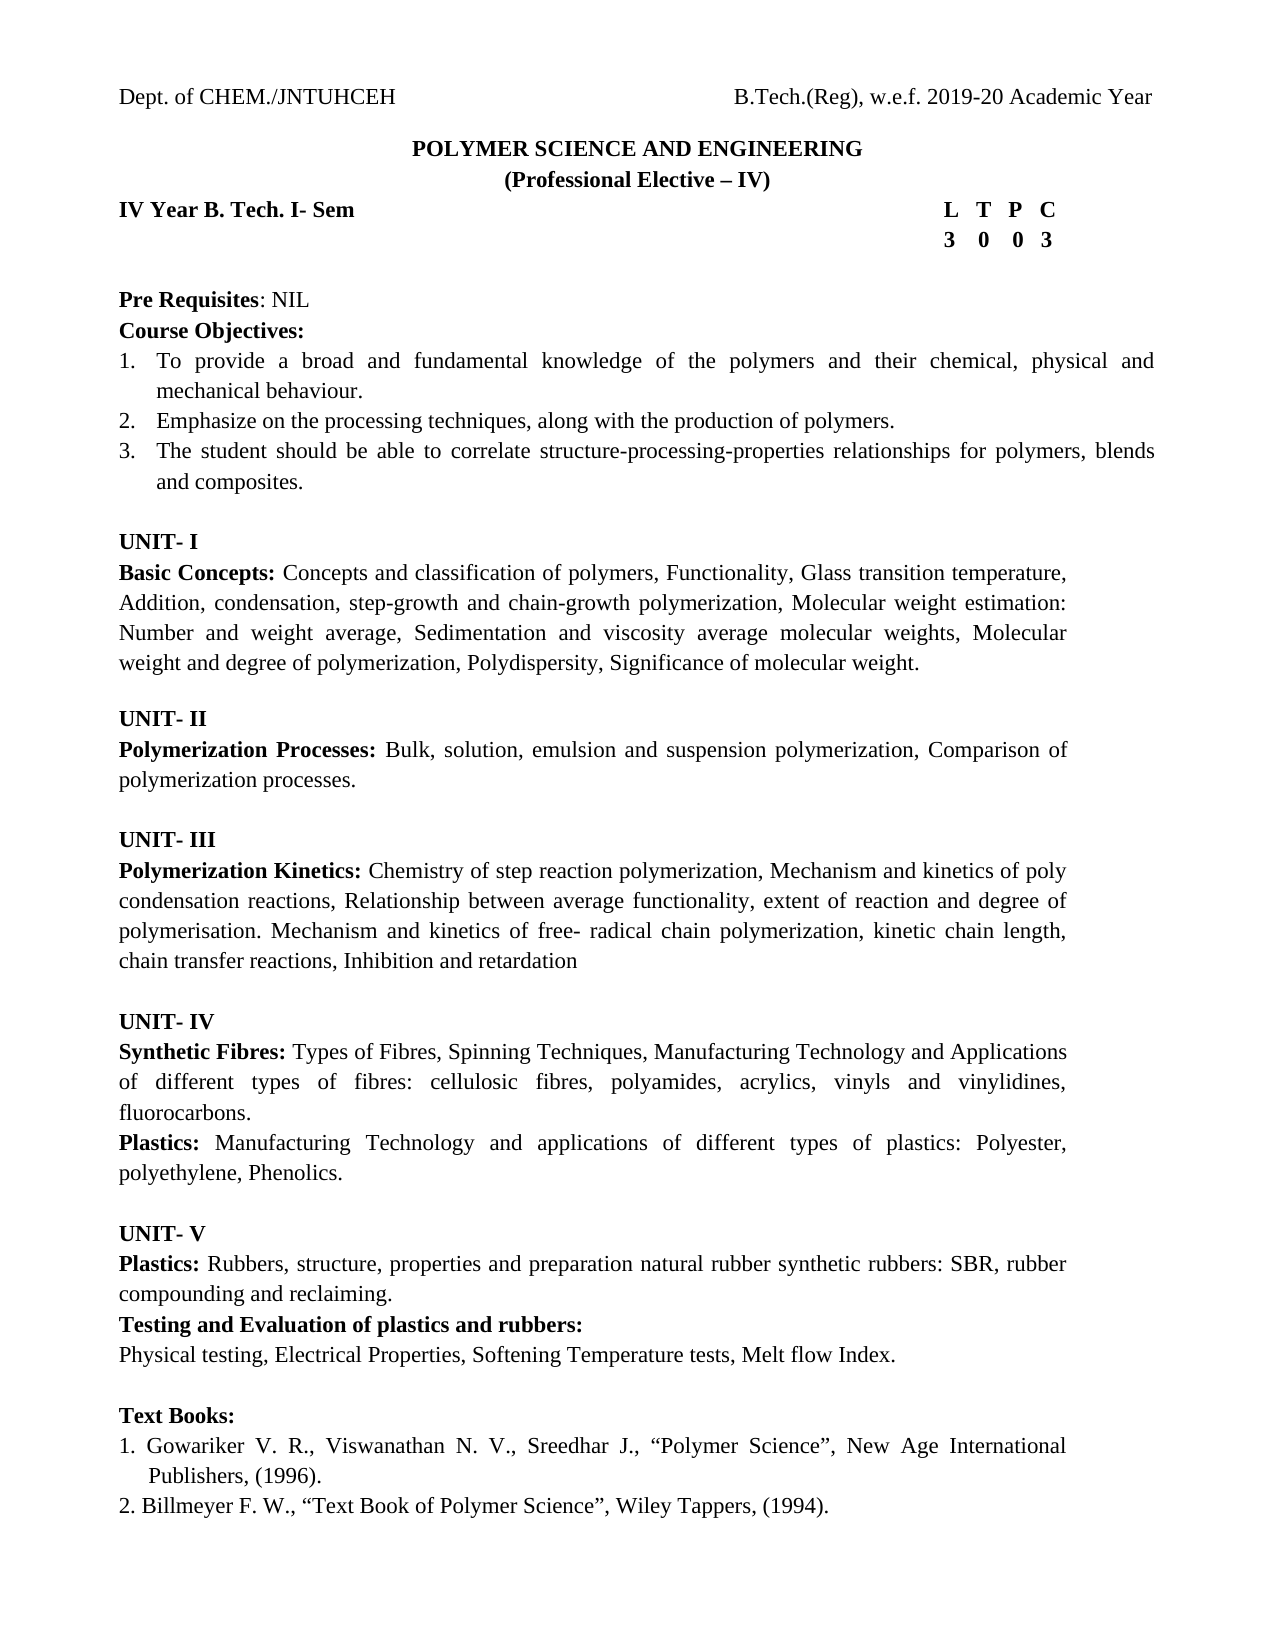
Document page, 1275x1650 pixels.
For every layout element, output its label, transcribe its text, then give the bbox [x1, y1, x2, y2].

list Emphasize on the processing techniques, along with the production of polymers. [118, 407, 1156, 434]
text IV Year B. Tech. I- Sem L T P C [118, 196, 1156, 222]
text POLYMER SCIENCE AND ENGINEERING [118, 135, 1156, 162]
list To provide a broad and fundamental knowledge of the polymers and their chemical, physical and mechanical behaviour. [118, 347, 1156, 403]
text (Professional Elective – IV) [118, 166, 1156, 192]
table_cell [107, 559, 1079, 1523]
text Pre Requisites: NIL [118, 286, 1156, 313]
text Course Objectives: [118, 317, 1156, 343]
list The student should be able to correlate structure-processing-properties relationships for polymers, blends and composites. [118, 437, 1156, 494]
text 3 0 0 3 [118, 226, 1156, 252]
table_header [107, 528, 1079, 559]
